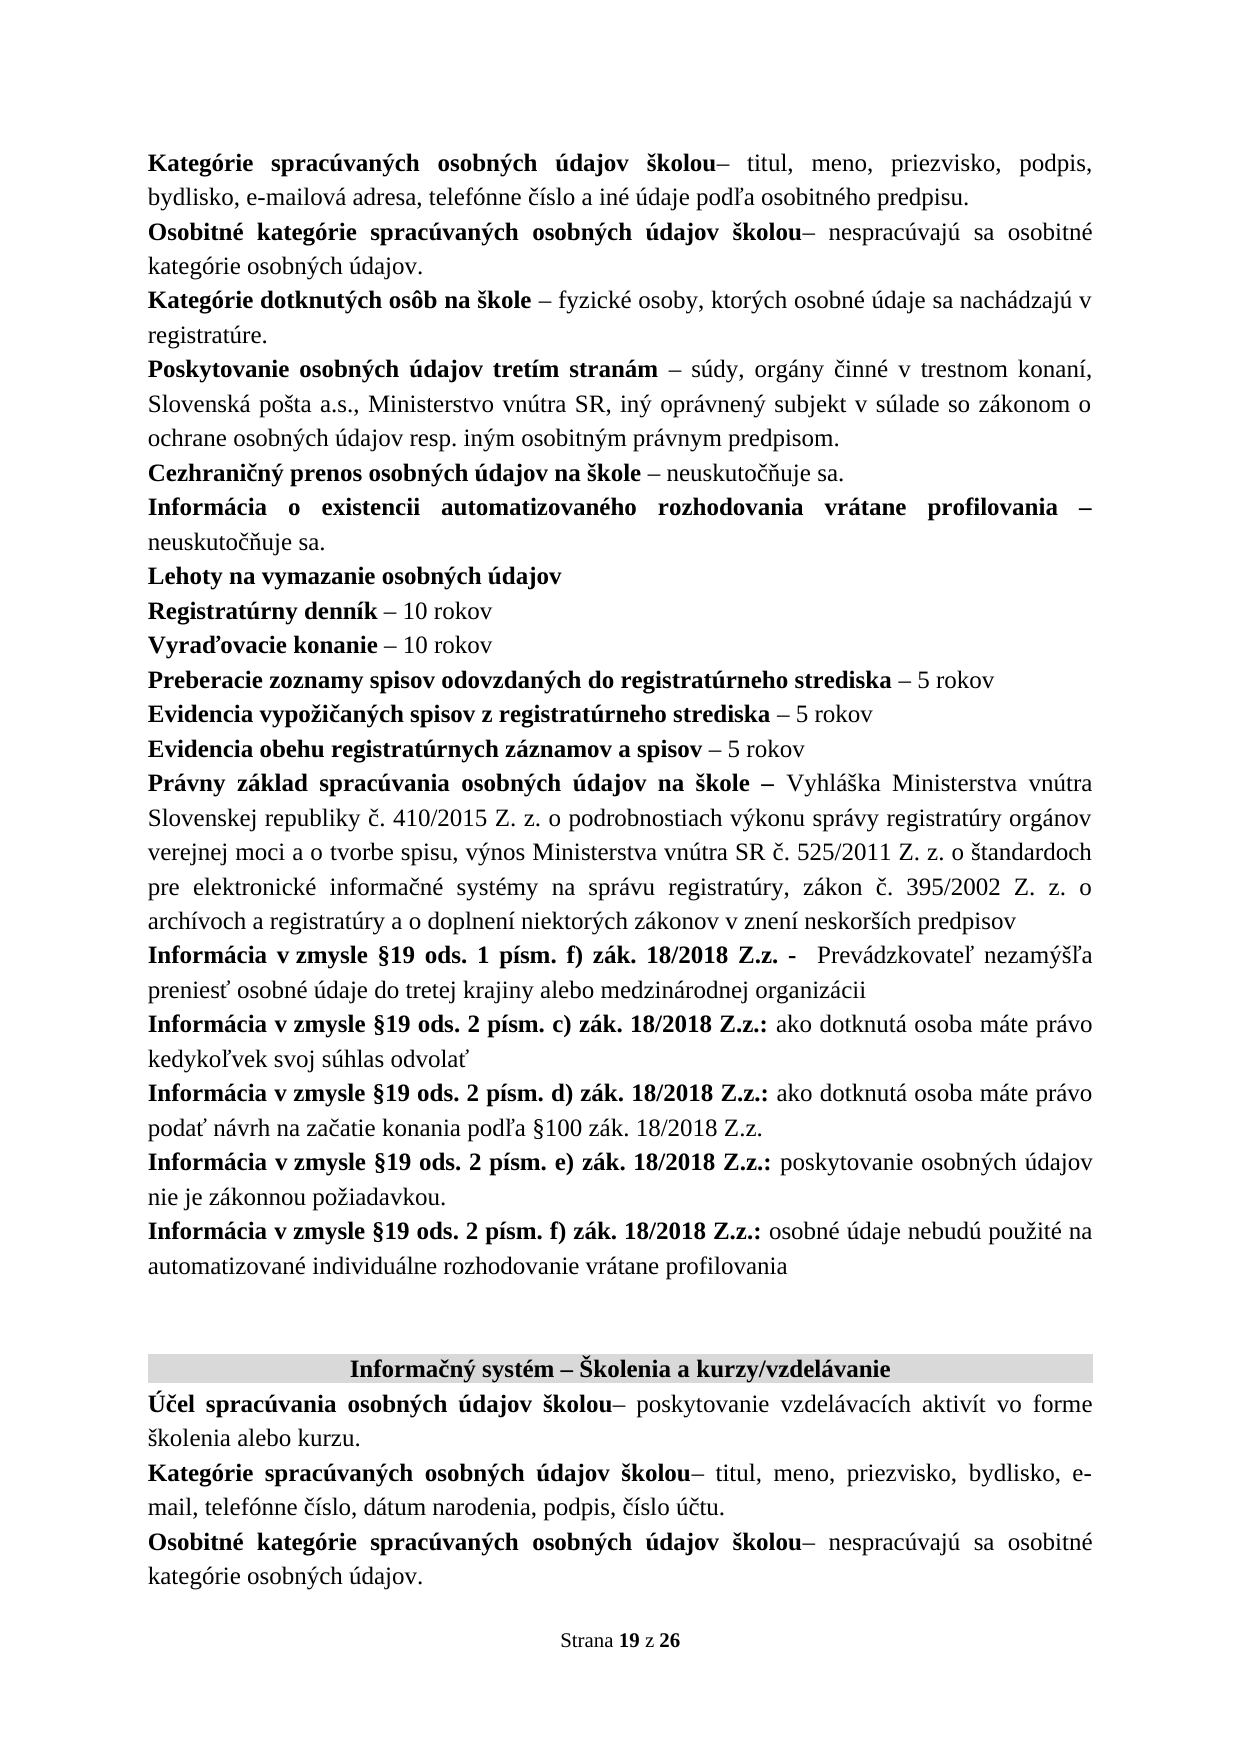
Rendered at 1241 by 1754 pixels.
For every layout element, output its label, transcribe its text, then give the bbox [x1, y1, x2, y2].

text Právny základ spracúvania osobných údajov na škole – Vyhláška Ministerstva vnútra Slovenskej republiky č. 410/2015 Z. z. o podrobnostiach výkonu správy registratúry orgánov verejnej moci a o tvorbe spisu, výnos Ministerstva vnútra SR č. 525/2011 Z. z. o štandardoch pre elektronické informačné systémy na správu registratúry, zákon č. 395/2002 Z. z. o archívoch a registratúry a o doplnení niektorých zákonov v znení neskorších predpisov [148, 768, 1093, 935]
text Informácia v zmysle §19 ods. 2 písm. f) zák. 18/2018 Z.z.: osobné údaje nebudú použité na automatizované individuálne rozhodovanie vrátane profilovania [148, 1216, 1093, 1280]
text Informačný systém – Školenia a kurzy/vzdelávanie [148, 1354, 1093, 1383]
text Informácia o existencii automatizovaného rozhodovania vrátane profilovania – neuskutočňuje sa. [148, 492, 1093, 556]
text Vyraďovacie konanie – 10 rokov [148, 630, 1093, 659]
text Informácia v zmysle §19 ods. 2 písm. c) zák. 18/2018 Z.z.: ako dotknutá osoba máte právo kedykoľvek svoj súhlas odvolať [148, 1009, 1093, 1073]
text Informácia v zmysle §19 ods. 2 písm. d) zák. 18/2018 Z.z.: ako dotknutá osoba máte právo podať návrh na začatie konania podľa §100 zák. 18/2018 Z.z. [148, 1078, 1093, 1142]
text Evidencia vypožičaných spisov z registratúrneho strediska – 5 rokov [148, 699, 1093, 728]
text Kategórie spracúvaných osobných údajov školou– titul, meno, priezvisko, podpis, bydlisko, e-mailová adresa, telefónne číslo a iné údaje podľa osobitného predpisu. [148, 148, 1093, 211]
text Registratúrny denník – 10 rokov [148, 596, 1093, 624]
text Poskytovanie osobných údajov tretím stranám – súdy, orgány činné v trestnom konaní, Slovenská pošta a.s., Ministerstvo vnútra SR, iný oprávnený subjekt v súlade so zákonom o ochrane osobných údajov resp. iným osobitným právnym predpisom. [148, 354, 1093, 452]
text Osobitné kategórie spracúvaných osobných údajov školou– nespracúvajú sa osobitné kategórie osobných údajov. [148, 217, 1093, 280]
text Evidencia obehu registratúrnych záznamov a spisov – 5 rokov [148, 734, 1093, 762]
text Lehoty na vymazanie osobných údajov [148, 561, 1093, 590]
text Cezhraničný prenos osobných údajov na škole – neuskutočňuje sa. [148, 458, 1093, 487]
text Kategórie dotknutých osôb na škole – fyzické osoby, ktorých osobné údaje sa nachádzajú v registratúre. [148, 286, 1093, 349]
text Účel spracúvania osobných údajov školou– poskytovanie vzdelávacích aktivít vo forme školenia alebo kurzu. [148, 1389, 1093, 1452]
text Informácia v zmysle §19 ods. 2 písm. e) zák. 18/2018 Z.z.: poskytovanie osobných údajov nie je zákonnou požiadavkou. [148, 1147, 1093, 1211]
text Osobitné kategórie spracúvaných osobných údajov školou– nespracúvajú sa osobitné kategórie osobných údajov. [148, 1527, 1093, 1590]
text Informácia v zmysle §19 ods. 1 písm. f) zák. 18/2018 Z.z. - Prevádzkovateľ nezamýšľa preniesť osobné údaje do tretej krajiny alebo medzinárodnej organizácii [148, 941, 1093, 1004]
text Kategórie spracúvaných osobných údajov školou– titul, meno, priezvisko, bydlisko, e-mail, telefónne číslo, dátum narodenia, podpis, číslo účtu. [148, 1458, 1093, 1521]
text Preberacie zoznamy spisov odovzdaných do registratúrneho strediska – 5 rokov [148, 665, 1093, 693]
